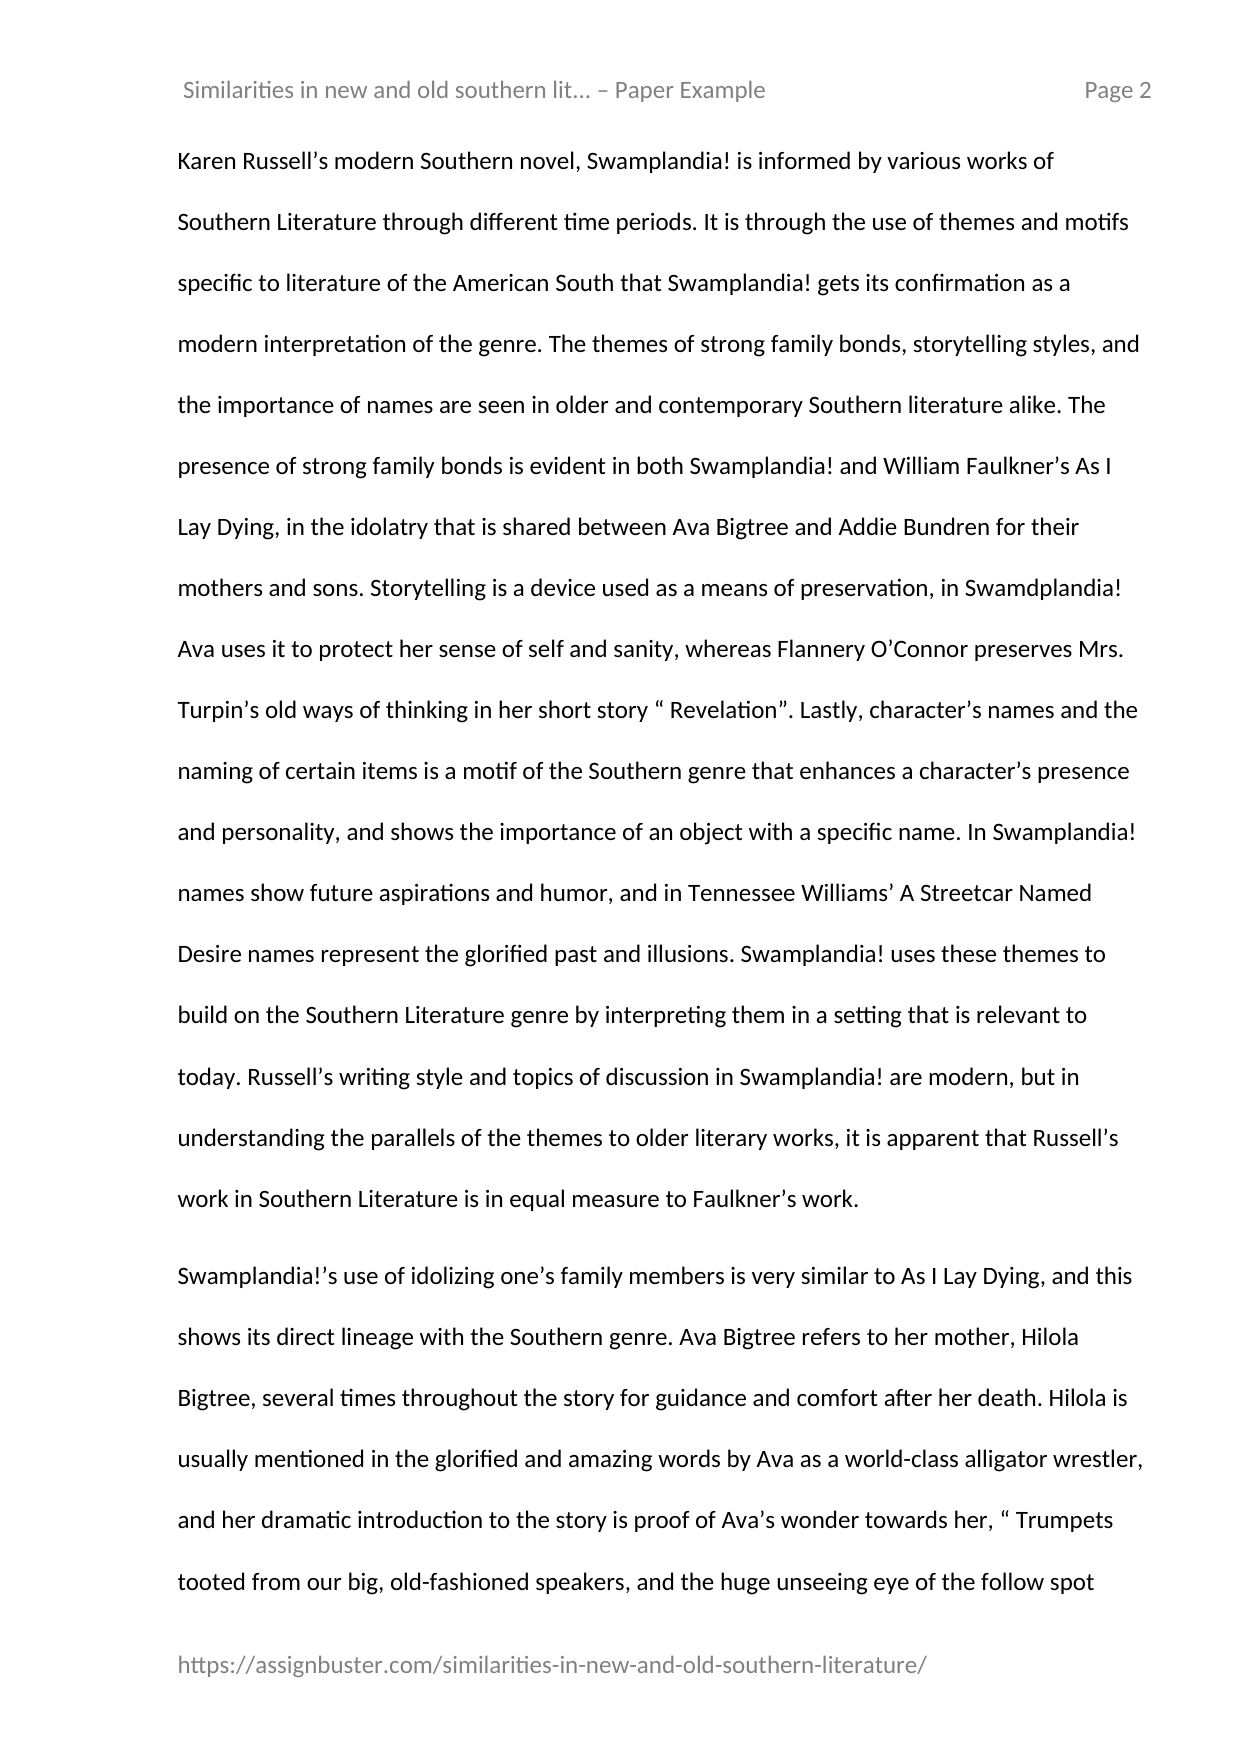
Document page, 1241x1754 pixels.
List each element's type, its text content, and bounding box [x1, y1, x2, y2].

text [177, 1260, 1152, 1596]
text Karen Russell’s modern Southern novel, Swamplandia! is informed by various works of Southern Literature through different time periods. It is through the use of themes and motifs specific to literature of the American South that Swamplandia! gets its confirmation as a modern interpretation of the genre. The themes of strong family bonds, storytelling styles, and the importance of names are seen in older and contemporary Southern literature alike. The presence of strong family bonds is evident in both Swamplandia! and William Faulkner’s As I Lay Dying, in the idolatry that is shared between Ava Bigtree and Addie Bundren for their mothers and sons. Storytelling is a device used as a means of preservation, in Swamdplandia! Ava uses it to protect her sense of self and sanity, whereas Flannery O’Connor preserves Mrs. Turpin’s old ways of thinking in her short story “ Revelation”. Lastly, character’s names and the naming of certain items is a motif of the Southern genre that enhances a character’s presence and personality, and shows the importance of an object with a specific name. In Swamplandia! names show future aspirations and humor, and in Tennessee Williams’ A Streetcar Named Desire names represent the glorified past and illusions. Swamplandia! uses these themes to build on the Southern Literature genre by interpreting them in a setting that is relevant to today. Russell’s writing style and topics of discussion in Swamplandia! are modern, but in understanding the parallels of the themes to older literary works, it is apparent that Russell’s work in Southern Literature is in equal measure to Faulkner’s work. [177, 145, 1152, 1213]
